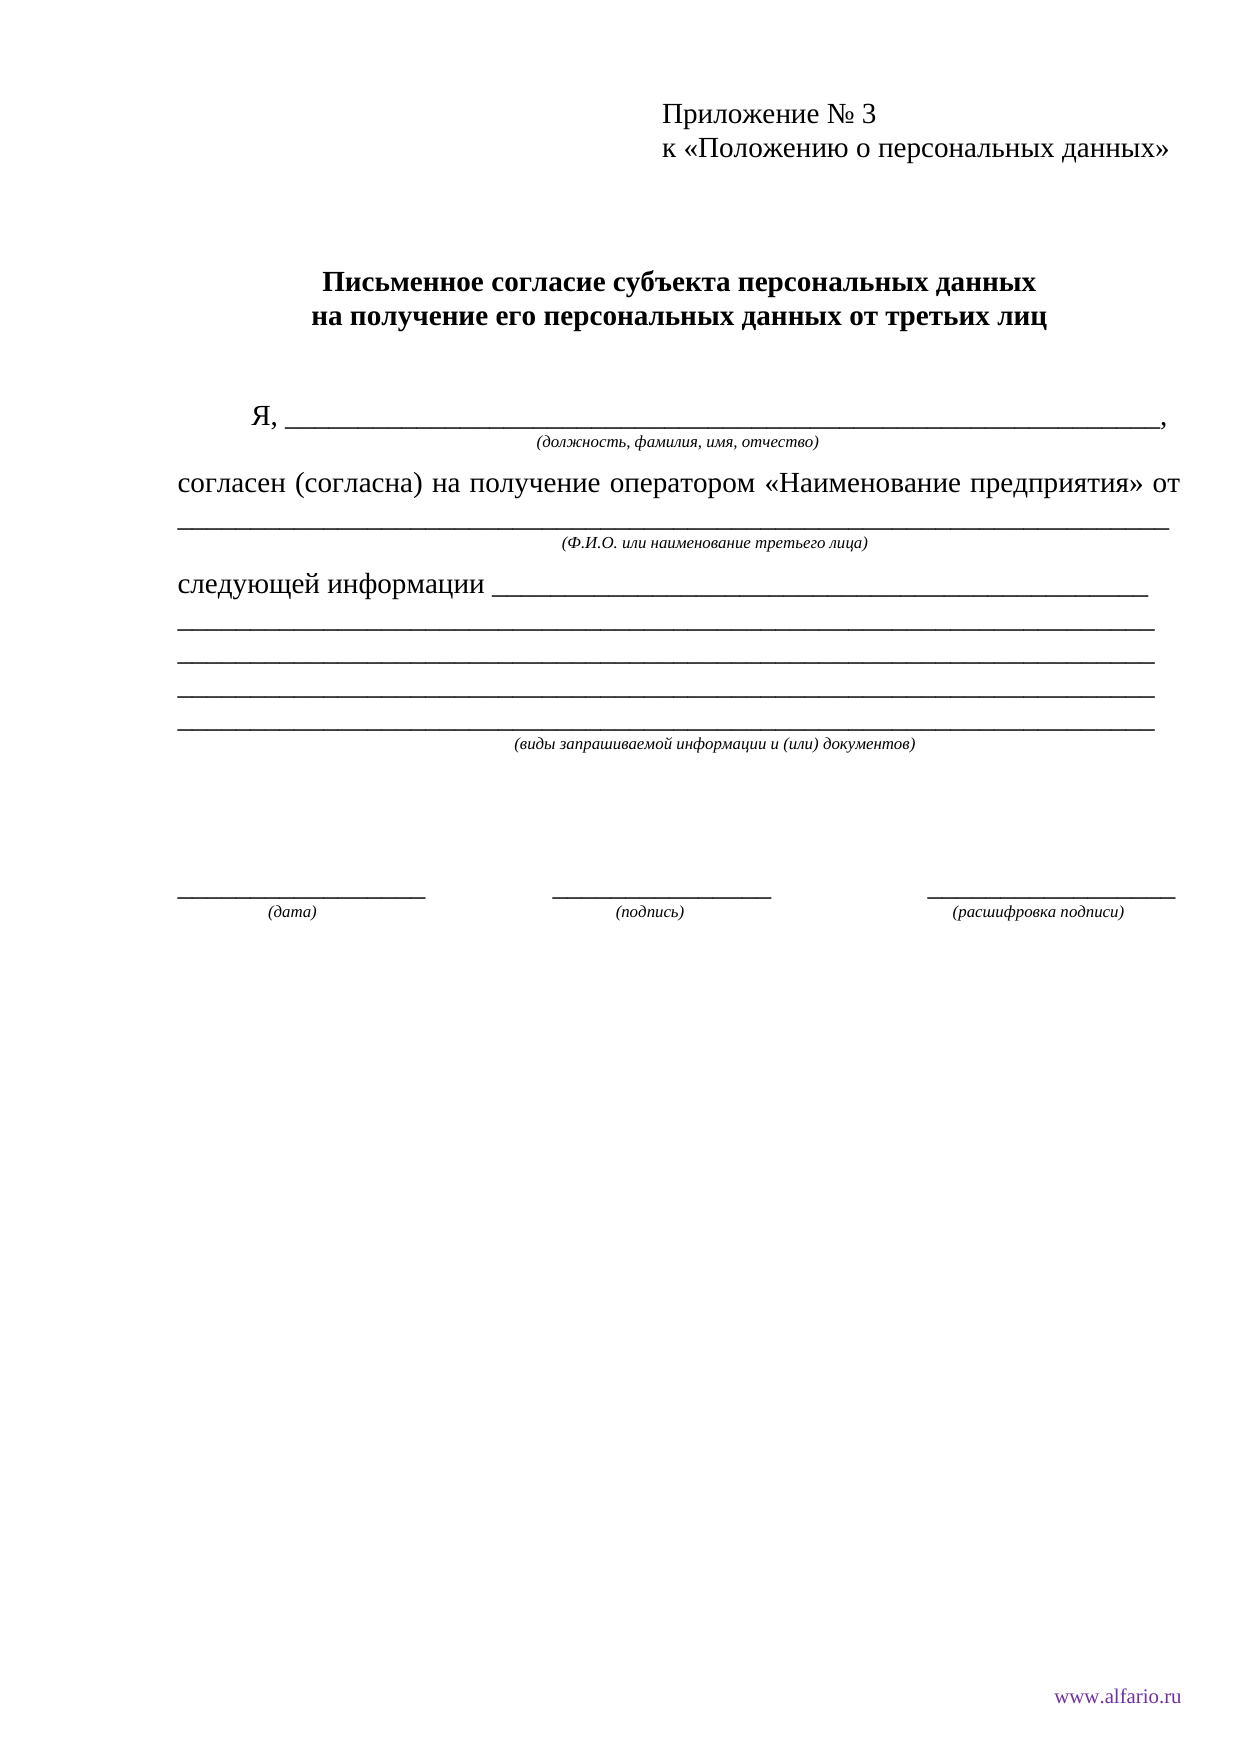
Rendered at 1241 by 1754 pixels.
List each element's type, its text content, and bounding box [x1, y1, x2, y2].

text _________________ _______________ _________________ [177, 868, 1181, 902]
text согласен (согласна) на получение оператором «Наименование предприятия» от ____________________________________________________________________ [177, 466, 1181, 533]
text ___________________________________________________________________ [177, 633, 1181, 667]
text Письменное согласие субъекта персональных данных [177, 264, 1181, 298]
text (Ф.И.О. или наименование третьего лица) [177, 533, 1181, 566]
text (должность, фамилия, имя, отчество) [177, 432, 1181, 466]
text на получение его персональных данных от третьих лиц [177, 298, 1181, 331]
text (дата) (подпись) (расшифровка подписи) [177, 902, 1181, 935]
text ___________________________________________________________________ [177, 600, 1181, 633]
table_header Приложение № 3 [651, 97, 1181, 130]
text следующей информации _____________________________________________ [177, 566, 1181, 600]
text Я, ____________________________________________________________, [177, 398, 1181, 432]
text ___________________________________________________________________ [177, 667, 1181, 700]
text (виды запрашиваемой информации и (или) документов) [177, 734, 1181, 767]
text ___________________________________________________________________ [177, 700, 1181, 734]
table_cell к «Положению о персональных данных» [651, 130, 1181, 164]
